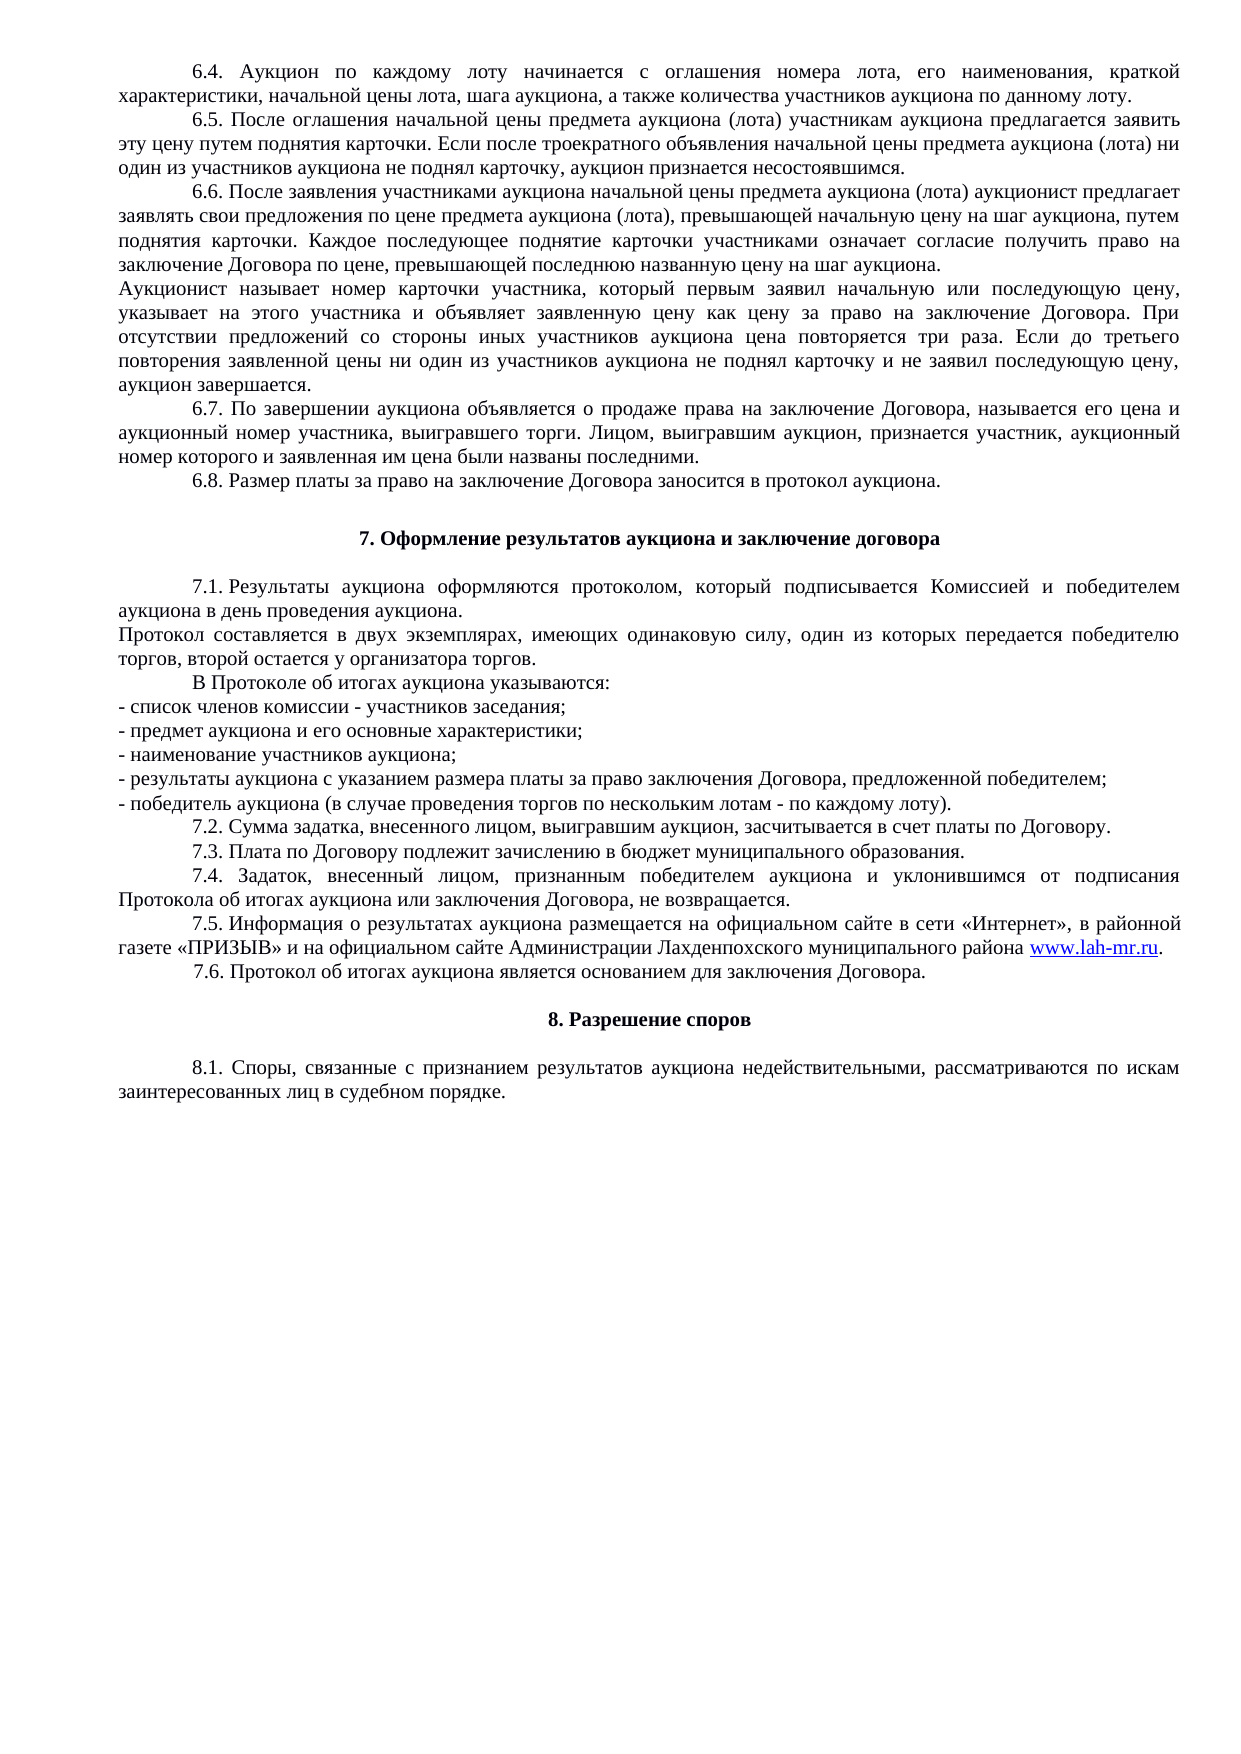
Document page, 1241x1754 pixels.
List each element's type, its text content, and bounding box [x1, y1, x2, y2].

text 7.3. Плата по Договору подлежит зачислению в бюджет муниципального образования. [118, 838, 1181, 863]
text Протокол составляется в двух экземплярах, имеющих одинаковую силу, один из которых передается победителю торгов, второй остается у организатора торгов. [118, 622, 1181, 670]
text 6.8. Размер платы за право на заключение Договора заносится в протокол аукциона. [118, 468, 1181, 492]
text 7.2. Сумма задатка, внесенного лицом, выигравшим аукцион, засчитывается в счет платы по Договору. [118, 814, 1181, 838]
text Аукционист называет номер карточки участника, который первым заявил начальную или последующую цену, указывает на этого участника и объявляет заявленную цену как цену за право на заключение Договора. При отсутствии предложений со стороны иных участников аукциона цена повторяется три раза. Если до третьего повторения заявленной цены ни один из участников аукциона не поднял карточку и не заявил последующую цену, аукцион завершается. [118, 276, 1181, 396]
text 8.1. Споры, связанные с признанием результатов аукциона недействительными, рассматриваются по искам заинтересованных лиц в судебном порядке. [118, 1055, 1181, 1103]
text 6.4. Аукцион по каждому лоту начинается с оглашения номера лота, его наименования, краткой характеристики, начальной цены лота, шага аукциона, а также количества участников аукциона по данному лоту. [118, 59, 1181, 107]
text В Протоколе об итогах аукциона указываются: [118, 670, 1181, 694]
text - список членов комиссии - участников заседания; [118, 694, 1181, 718]
text 7.4. Задаток, внесенный лицом, признанным победителем аукциона и уклонившимся от подписания Протокола об итогах аукциона или заключения Договора, не возвращается. [118, 863, 1181, 911]
text 6.5. После оглашения начальной цены предмета аукциона (лота) участникам аукциона предлагается заявить эту цену путем поднятия карточки. Если после троекратного объявления начальной цены предмета аукциона (лота) ни один из участников аукциона не поднял карточку, аукцион признается несостоявшимся. [118, 107, 1181, 179]
text 7.6. Протокол об итогах аукциона является основанием для заключения Договора. [118, 959, 1181, 983]
text 7. Оформление результатов аукциона и заключение договора [118, 526, 1181, 550]
text - победитель аукциона (в случае проведения торгов по нескольким лотам - по каждому лоту). [118, 790, 1181, 814]
text 7.5. Информация о результатах аукциона размещается на официальном сайте в сети «Интернет», в районной газете «ПРИЗЫВ» и на официальном сайте Администрации Лахденпохского муниципального района www.lah-mr.ru. [118, 911, 1181, 959]
text - наименование участников аукциона; [118, 742, 1181, 766]
text 8. Разрешение споров [118, 1007, 1181, 1031]
text 6.6. После заявления участниками аукциона начальной цены предмета аукциона (лота) аукционист предлагает заявлять свои предложения по цене предмета аукциона (лота), превышающей начальную цену на шаг аукциона, путем поднятия карточки. Каждое последующее поднятие карточки участниками означает согласие получить право на заключение Договора по цене, превышающей последнюю названную цену на шаг аукциона. [118, 179, 1181, 276]
text - предмет аукциона и его основные характеристики; [118, 718, 1181, 742]
text 7.1. Результаты аукциона оформляются протоколом, который подписывается Комиссией и победителем аукциона в день проведения аукциона. [118, 574, 1181, 622]
text 6.7. По завершении аукциона объявляется о продаже права на заключение Договора, называется его цена и аукционный номер участника, выигравшего торги. Лицом, выигравшим аукцион, признается участник, аукционный номер которого и заявленная им цена были названы последними. [118, 396, 1181, 468]
text - результаты аукциона с указанием размера платы за право заключения Договора, предложенной победителем; [118, 766, 1181, 790]
